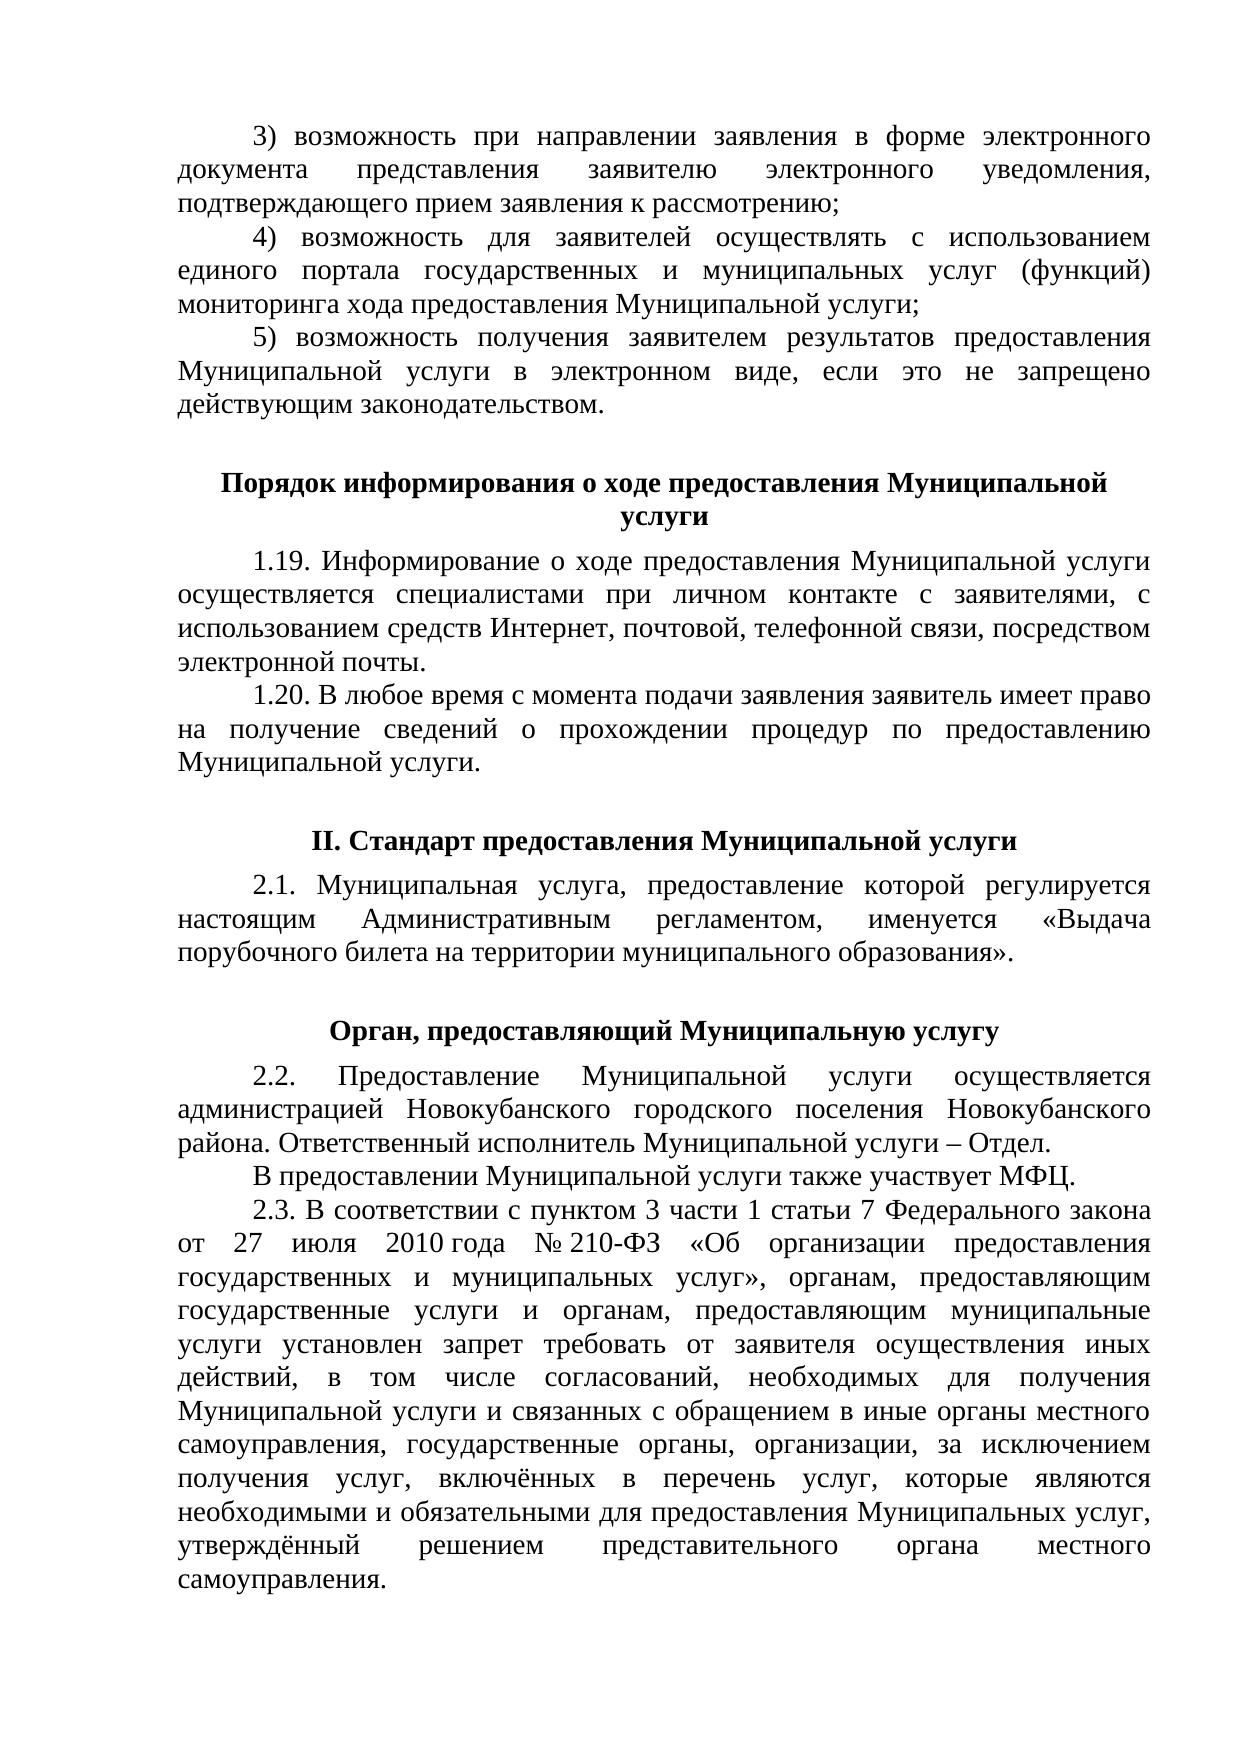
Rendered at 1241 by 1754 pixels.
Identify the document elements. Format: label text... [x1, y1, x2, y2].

text В предоставлении Муниципальной услуги также участвует МФЦ. [177, 1158, 1152, 1192]
text II. Стандарт предоставления Муниципальной услуги [177, 823, 1152, 856]
text 2.3. В соответствии с пунктом 3 части 1 статьи 7 Федерального закона от 27 июля 2010 года № 210-ФЗ «Об организации предоставления государственных и муниципальных услуг», органам, предоставляющим государственные услуги и органам, предоставляющим муниципальные услуги установлен запрет требовать от заявителя осуществления иных действий, в том числе согласований, необходимых для получения Муниципальной услуги и связанных с обращением в иные органы местного самоуправления, государственные органы, организации, за исключением получения услуг, включённых в перечень услуг, которые являются необходимыми и обязательными для предоставления Муниципальных услуг, утверждённый решением представительного органа местного самоуправления. [177, 1192, 1152, 1594]
text 1.19. Информирование о ходе предоставления Муниципальной услуги осуществляется специалистами при личном контакте с заявителями, с использованием средств Интернет, почтовой, телефонной связи, посредством электронной почты. [177, 543, 1152, 677]
text Орган, предоставляющий Муниципальную услугу [177, 1013, 1152, 1046]
text 2.1. Муниципальная услуга, предоставление которой регулируется настоящим Административным регламентом, именуется «Выдача порубочного билета на территории муниципального образования». [177, 867, 1152, 968]
text 1.20. В любое время с момента подачи заявления заявитель имеет право на получение сведений о прохождении процедур по предоставлению Муниципальной услуги. [177, 677, 1152, 778]
text 3) возможность при направлении заявления в форме электронного документа представления заявителю электронного уведомления, подтверждающего прием заявления к рассмотрению; [177, 118, 1152, 219]
text 2.2. Предоставление Муниципальной услуги осуществляется администрацией Новокубанского городского поселения Новокубанского района. Ответственный исполнитель Муниципальной услуги – Отдел. [177, 1058, 1152, 1158]
text Порядок информирования о ходе предоставления Муниципальной услуги [177, 465, 1152, 532]
text 5) возможность получения заявителем результатов предоставления Муниципальной услуги в электронном виде, если это не запрещено действующим законодательством. [177, 319, 1152, 420]
text 4) возможность для заявителей осуществлять с использованием единого портала государственных и муниципальных услуг (функций) мониторинга хода предоставления Муниципальной услуги; [177, 219, 1152, 319]
